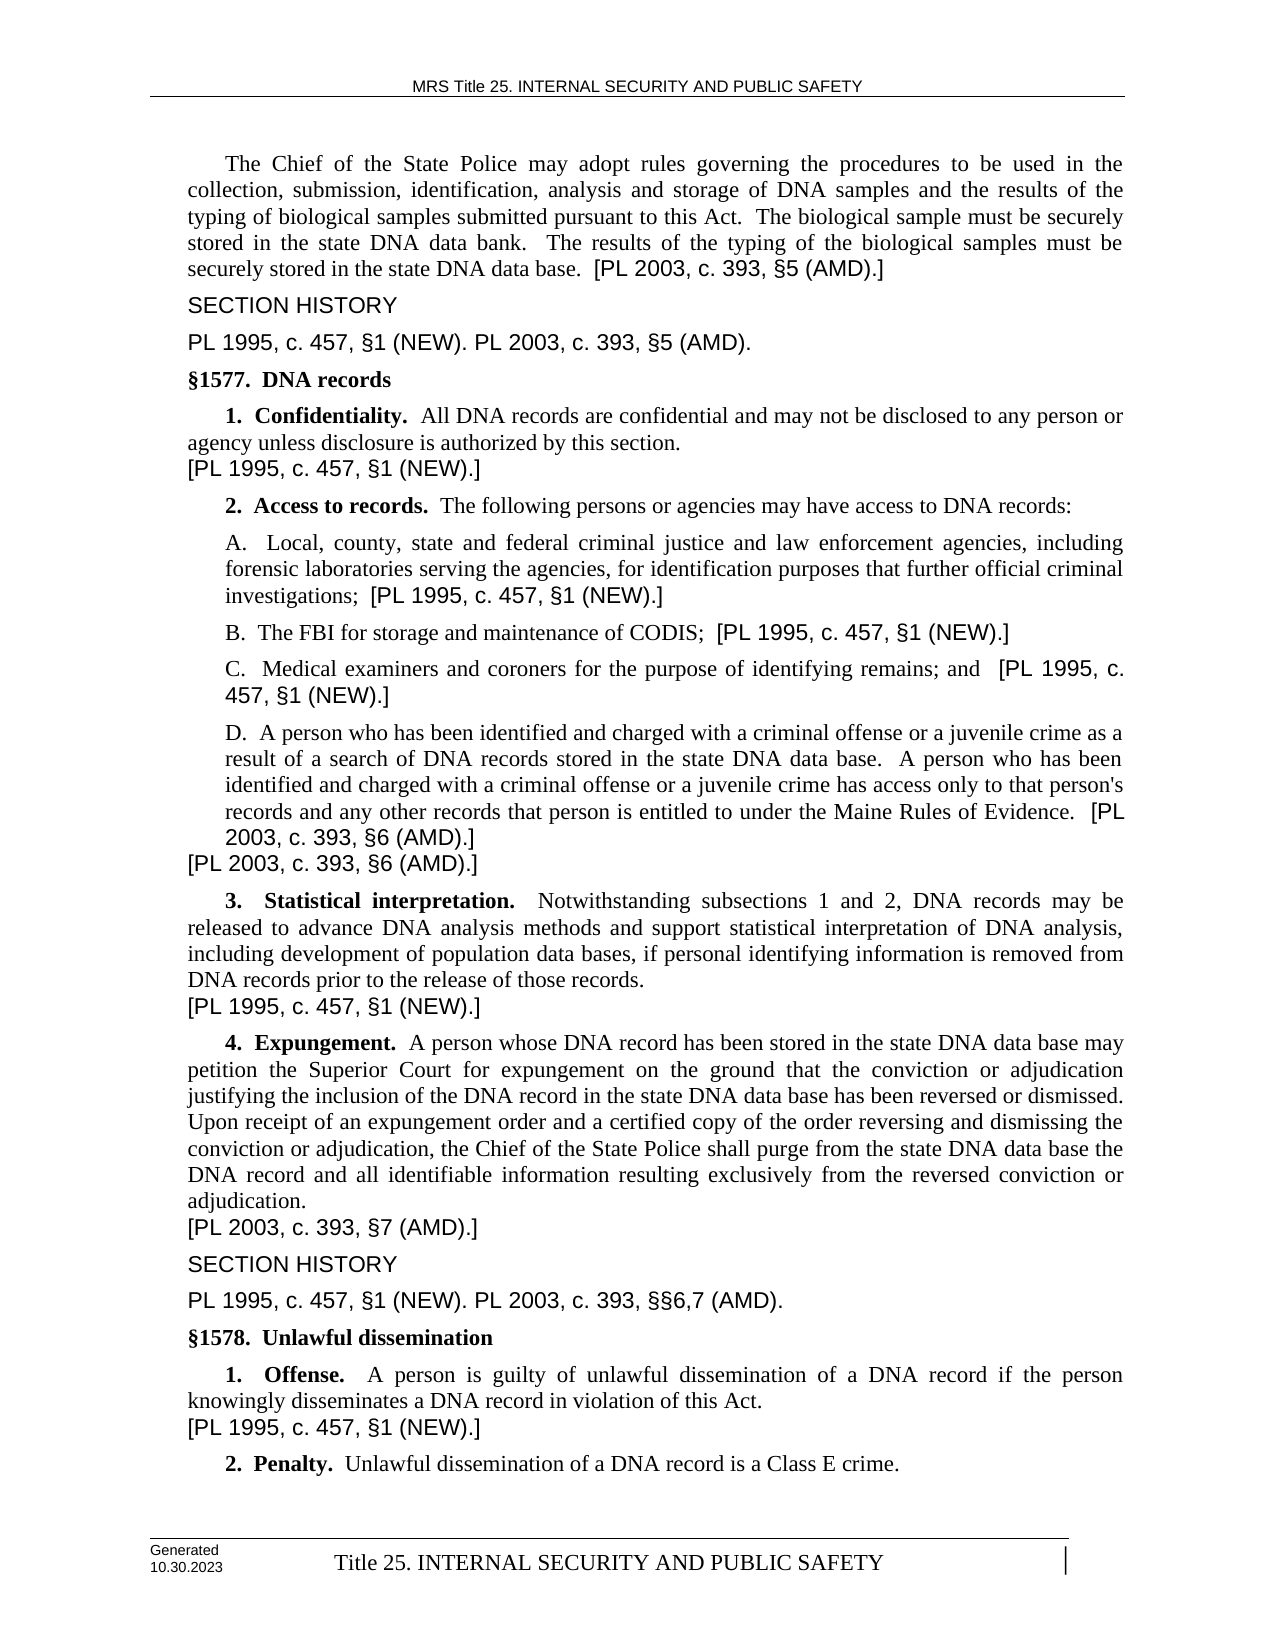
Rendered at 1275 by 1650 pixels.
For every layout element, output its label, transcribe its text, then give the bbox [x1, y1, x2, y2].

text PL 1995, c. 457, §1 (NEW). PL 2003, c. 393, §§6,7 (AMD). [187, 1287, 1125, 1314]
text 2. Access to records. The following persons or agencies may have access to DNA records: [187, 492, 1125, 518]
text [PL 1995, c. 457, §1 (NEW).] [187, 993, 1125, 1019]
text SECTION HISTORY [187, 1251, 1125, 1277]
text The Chief of the State Police may adopt rules governing the procedures to be used in the collection, submission, identification, analysis and storage of DNA samples and the results of the typing of biological samples submitted pursuant to this Act. The biological sample must be securely stored in the state DNA data bank. The results of the typing of the biological samples must be securely stored in the state DNA data base. [PL 2003, c. 393, §5 (AMD).] [187, 150, 1125, 282]
text 2. Penalty. Unlawful dissemination of a DNA record is a Class E crime. [187, 1450, 1125, 1477]
text C. Medical examiners and coroners for the purpose of identifying remains; and [PL 1995, c. 457, §1 (NEW).] [225, 655, 1125, 708]
text [PL 2003, c. 393, §6 (AMD).] [187, 850, 1125, 877]
text [PL 1995, c. 457, §1 (NEW).] [187, 1414, 1125, 1440]
text §1577. DNA records [187, 366, 1125, 392]
text 4. Expungement. A person whose DNA record has been stored in the state DNA data base may petition the Superior Court for expungement on the ground that the conviction or adjudication justifying the inclusion of the DNA record in the state DNA data base has been reversed or dismissed. Upon receipt of an expungement order and a certified copy of the order reversing and dismissing the conviction or adjudication, the Chief of the State Police shall purge from the state DNA data base the DNA record and all identifiable information resulting exclusively from the reversed conviction or adjudication. [187, 1029, 1125, 1214]
text [PL 1995, c. 457, §1 (NEW).] [187, 455, 1125, 482]
text 3. Statistical interpretation. Notwithstanding subsections 1 and 2, DNA records may be released to advance DNA analysis methods and support statistical interpretation of DNA analysis, including development of population data bases, if personal identifying information is removed from DNA records prior to the release of those records. [187, 887, 1125, 993]
text §1578. Unlawful dissemination [187, 1324, 1125, 1351]
text SECTION HISTORY [187, 292, 1125, 319]
text B. The FBI for storage and maintenance of CODIS; [PL 1995, c. 457, §1 (NEW).] [225, 618, 1125, 645]
text PL 1995, c. 457, §1 (NEW). PL 2003, c. 393, §5 (AMD). [187, 329, 1125, 355]
text 1. Confidentiality. All DNA records are confidential and may not be disclosed to any person or agency unless disclosure is authorized by this section. [187, 403, 1125, 455]
text A. Local, county, state and federal criminal justice and law enforcement agencies, including forensic laboratories serving the agencies, for identification purposes that further official criminal investigations; [PL 1995, c. 457, §1 (NEW).] [225, 529, 1125, 608]
text [PL 2003, c. 393, §7 (AMD).] [187, 1214, 1125, 1240]
text 1. Offense. A person is guilty of unlawful dissemination of a DNA record if the person knowingly disseminates a DNA record in violation of this Act. [187, 1361, 1125, 1414]
text D. A person who has been identified and charged with a criminal offense or a juvenile crime as a result of a search of DNA records stored in the state DNA data base. A person who has been identified and charged with a criminal offense or a juvenile crime has access only to that person's records and any other records that person is entitled to under the Maine Rules of Evidence. [PL 2003, c. 393, §6 (AMD).] [225, 718, 1125, 850]
